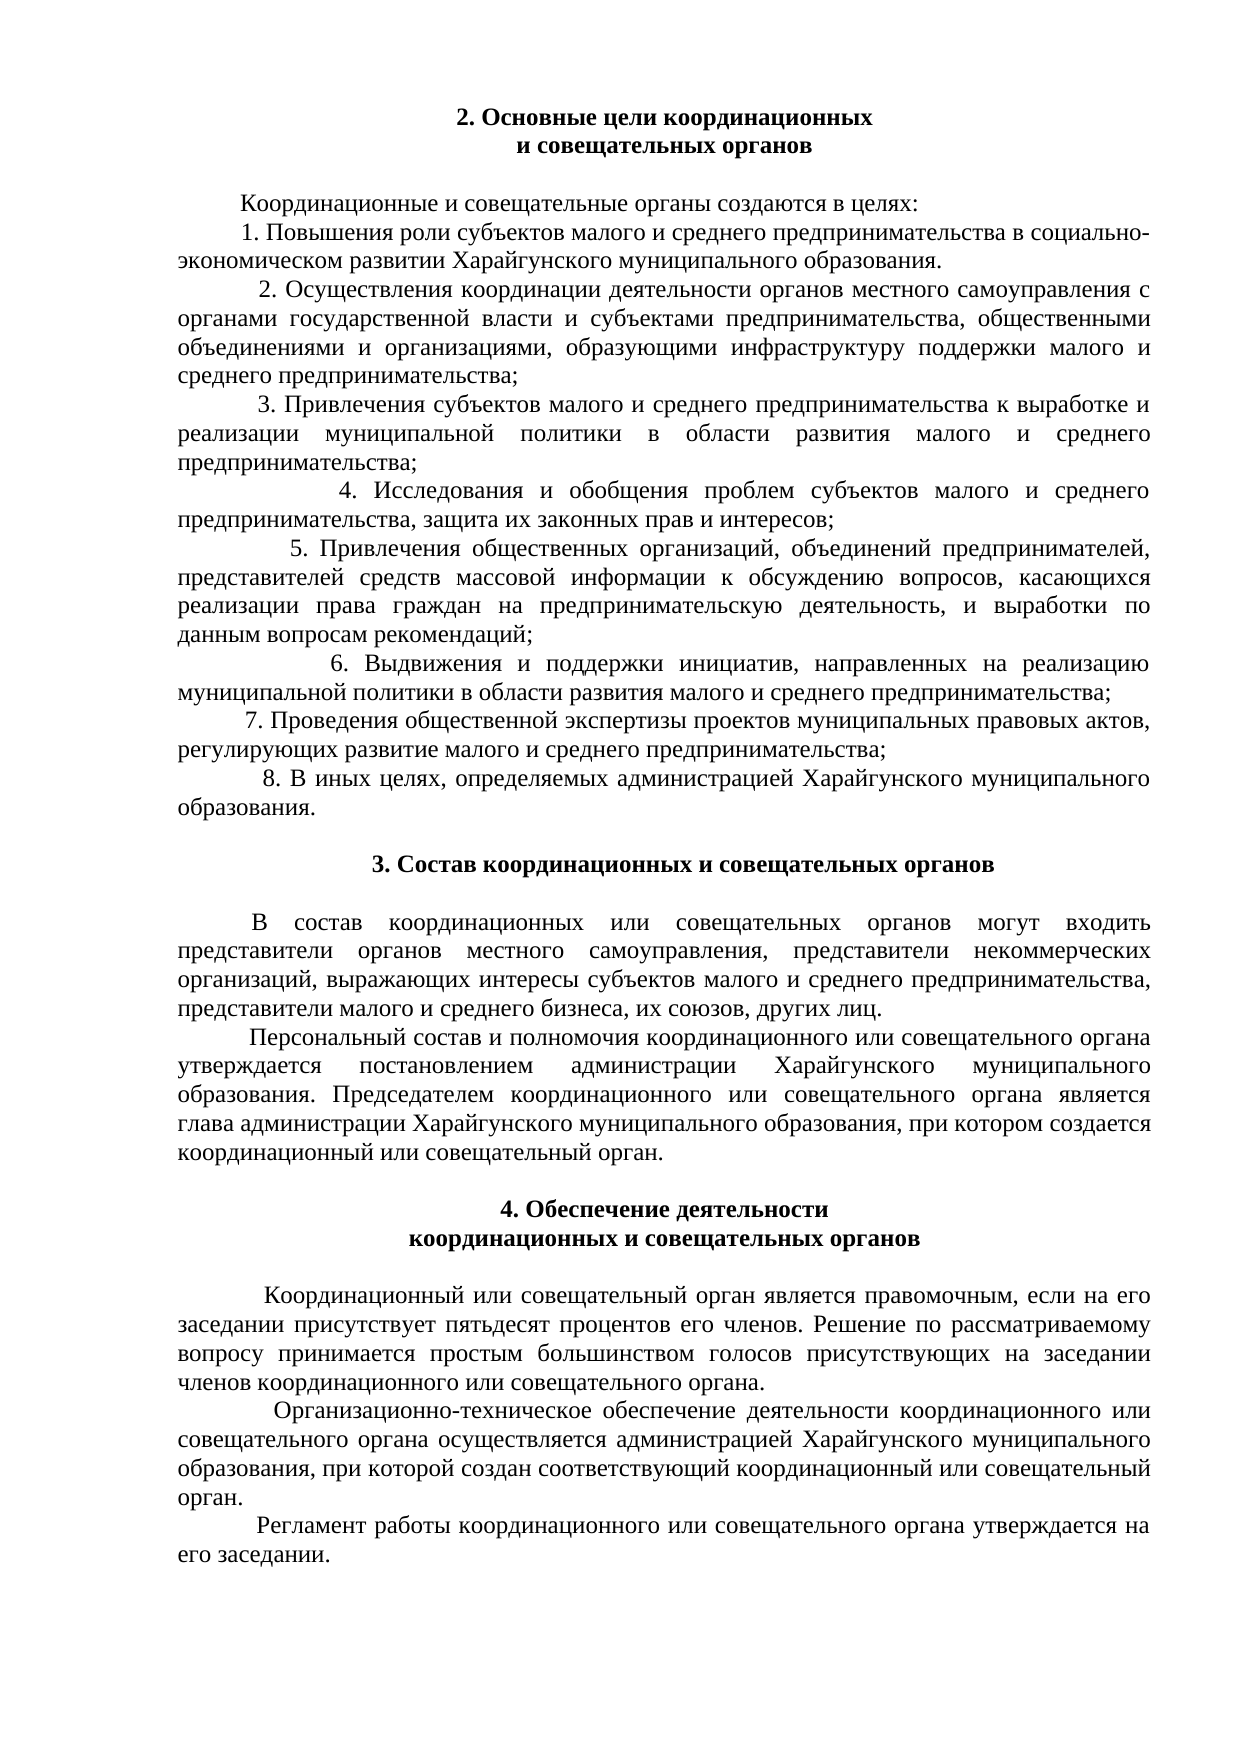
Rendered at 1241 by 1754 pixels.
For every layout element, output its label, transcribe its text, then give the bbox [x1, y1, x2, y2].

text Координационные и совещательные органы создаются в целях: [177, 188, 1152, 217]
text 7. Проведения общественной экспертизы проектов муниципальных правовых актов, регулирующих развитие малого и среднего предпринимательства; [177, 706, 1152, 763]
text 2. Основные цели координационных [177, 102, 1152, 131]
text координационных и совещательных органов [177, 1223, 1152, 1252]
text 1. Повышения роли субъектов малого и среднего предпринимательства в социально-экономическом развитии Харайгунского муниципального образования. [177, 217, 1152, 274]
text 2. Осуществления координации деятельности органов местного самоуправления с органами государственной власти и субъектами предпринимательства, общественными объединениями и организациями, образующими инфраструктуру поддержки малого и среднего предпринимательства; [177, 274, 1152, 389]
text Персональный состав и полномочия координационного или совещательного органа утверждается постановлением администрации Харайгунского муниципального образования. Председателем координационного или совещательного органа является глава администрации Харайгунского муниципального образования, при котором создается координационный или совещательный орган. [177, 1022, 1152, 1166]
text В состав координационных или совещательных органов могут входить представители органов местного самоуправления, представители некоммерческих организаций, выражающих интересы субъектов малого и среднего предпринимательства, представители малого и среднего бизнеса, их союзов, других лиц. [177, 907, 1152, 1022]
text Регламент работы координационного или совещательного органа утверждается на его заседании. [177, 1511, 1152, 1568]
text Координационный или совещательный орган является правомочным, если на его заседании присутствует пятьдесят процентов его членов. Решение по рассматриваемому вопросу принимается простым большинством голосов присутствующих на заседании членов координационного или совещательного органа. [177, 1281, 1152, 1396]
text 4. Обеспечение деятельности [177, 1194, 1152, 1223]
text Организационно-техническое обеспечение деятельности координационного или совещательного органа осуществляется администрацией Харайгунского муниципального образования, при которой создан соответствующий координационный или совещательный орган. [177, 1396, 1152, 1511]
text 6. Выдвижения и поддержки инициатив, направленных на реализацию муниципальной политики в области развития малого и среднего предпринимательства; [177, 648, 1152, 706]
text 5. Привлечения общественных организаций, объединений предпринимателей, представителей средств массовой информации к обсуждению вопросов, касающихся реализации права граждан на предпринимательскую деятельность, и выработки по данным вопросам рекомендаций; [177, 533, 1152, 648]
text 8. В иных целях, определяемых администрацией Харайгунского муниципального образования. [177, 763, 1152, 821]
text 3. Состав координационных и совещательных органов [215, 849, 1152, 878]
text 4. Исследования и обобщения проблем субъектов малого и среднего предпринимательства, защита их законных прав и интересов; [177, 476, 1152, 533]
text и совещательных органов [177, 131, 1152, 159]
text 3. Привлечения субъектов малого и среднего предпринимательства к выработке и реализации муниципальной политики в области развития малого и среднего предпринимательства; [177, 389, 1152, 476]
